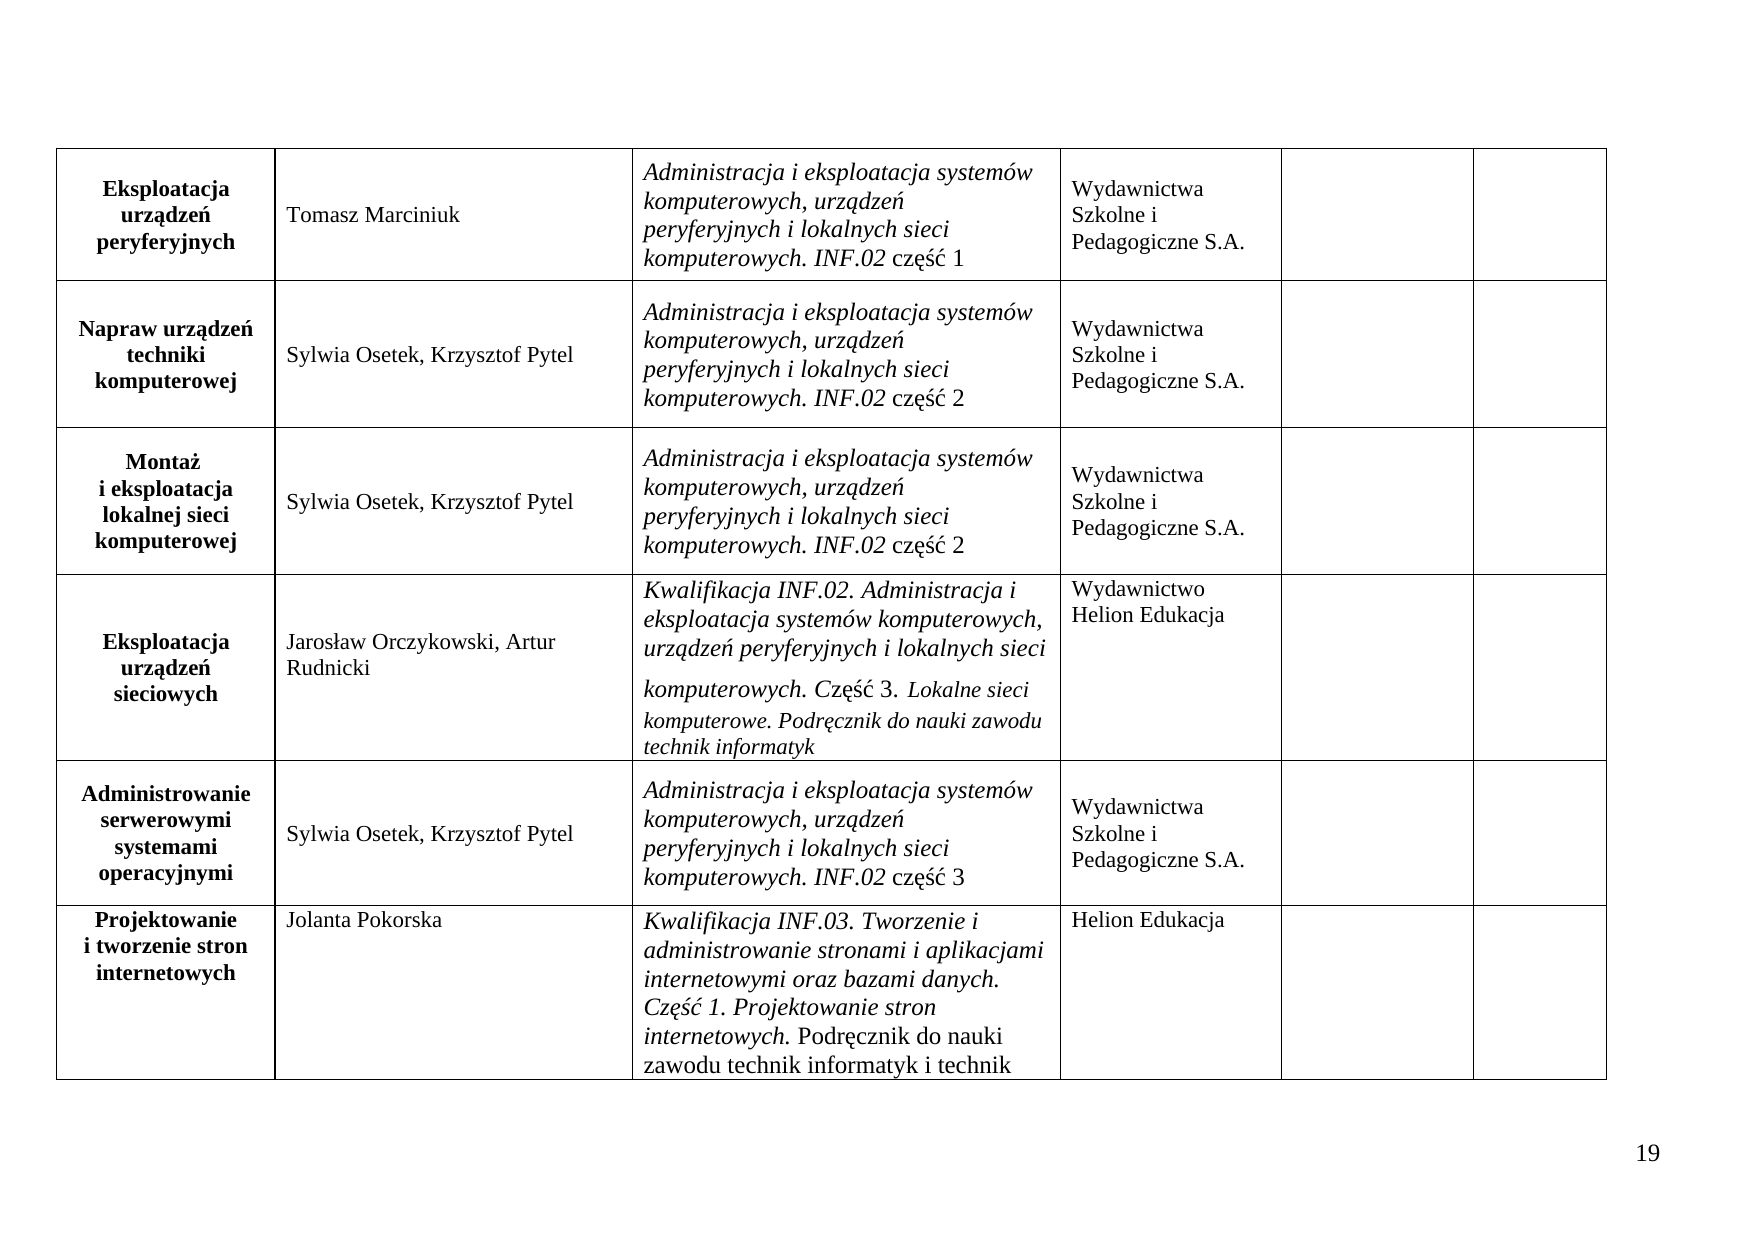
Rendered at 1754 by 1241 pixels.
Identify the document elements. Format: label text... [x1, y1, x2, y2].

table_cell Wydawnictwo Helion Edukacja [1061, 575, 1281, 759]
table_cell [1474, 281, 1606, 427]
table_cell [1474, 428, 1606, 574]
table_cell Jolanta Pokorska [276, 906, 632, 1079]
table_cell Administracja i eksploatacja systemów komputerowych, urządzeń peryferyjnych i lokalnych sieci komputerowych. INF.02 część 1 [633, 149, 1060, 280]
table_cell Wydawnictwa Szkolne i Pedagogiczne S.A. [1061, 761, 1281, 905]
table_cell Eksploatacja urządzeń peryferyjnych [57, 149, 274, 280]
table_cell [1061, 149, 1281, 280]
table_cell Wydawnictwa Szkolne i Pedagogiczne S.A. [1061, 281, 1281, 427]
table_cell Eksploatacja urządzeń sieciowych [57, 575, 274, 759]
table_cell Administracja i eksploatacja systemów komputerowych, urządzeń peryferyjnych i lokalnych sieci komputerowych. INF.02 część 3 [633, 761, 1060, 905]
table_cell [633, 906, 1060, 1079]
table_cell [1282, 428, 1473, 574]
table_cell Sylwia Osetek, Krzysztof Pytel [276, 761, 632, 905]
table_cell Jarosław Orczykowski, Artur Rudnicki [276, 575, 632, 759]
table_cell [1282, 149, 1473, 280]
table_cell Napraw urządzeń techniki komputerowej [57, 281, 274, 427]
table_cell Sylwia Osetek, Krzysztof Pytel [276, 428, 632, 574]
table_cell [57, 906, 274, 1079]
table_cell [1474, 575, 1606, 759]
table_cell Sylwia Osetek, Krzysztof Pytel [276, 281, 632, 427]
table_cell [1282, 761, 1473, 905]
table_cell Montaż i eksploatacja lokalnej sieci komputerowej [57, 428, 274, 574]
table_cell [1282, 281, 1473, 427]
table_cell Administrowanie serwerowymi systemami operacyjnymi [57, 761, 274, 905]
table_cell Tomasz Marciniuk [276, 149, 632, 280]
table_cell Helion Edukacja [1061, 906, 1281, 1079]
table_cell [1474, 149, 1606, 280]
table_cell Wydawnictwa Szkolne i Pedagogiczne S.A. [1061, 428, 1281, 574]
table_cell Kwalifikacja INF.02. Administracja i eksploatacja systemów komputerowych, urządzeń peryferyjnych i lokalnych sieci komputerowych. Część 3. Lokalne sieci komputerowe. Podręcznik do nauki zawodu technik informatyk [633, 575, 1060, 759]
table_cell [1474, 761, 1606, 905]
table_cell [1474, 906, 1606, 1079]
table_cell [1282, 906, 1473, 1079]
table_cell Administracja i eksploatacja systemów komputerowych, urządzeń peryferyjnych i lokalnych sieci komputerowych. INF.02 część 2 [633, 428, 1060, 574]
table_cell [1282, 575, 1473, 759]
table_cell Administracja i eksploatacja systemów komputerowych, urządzeń peryferyjnych i lokalnych sieci komputerowych. INF.02 część 2 [633, 281, 1060, 427]
